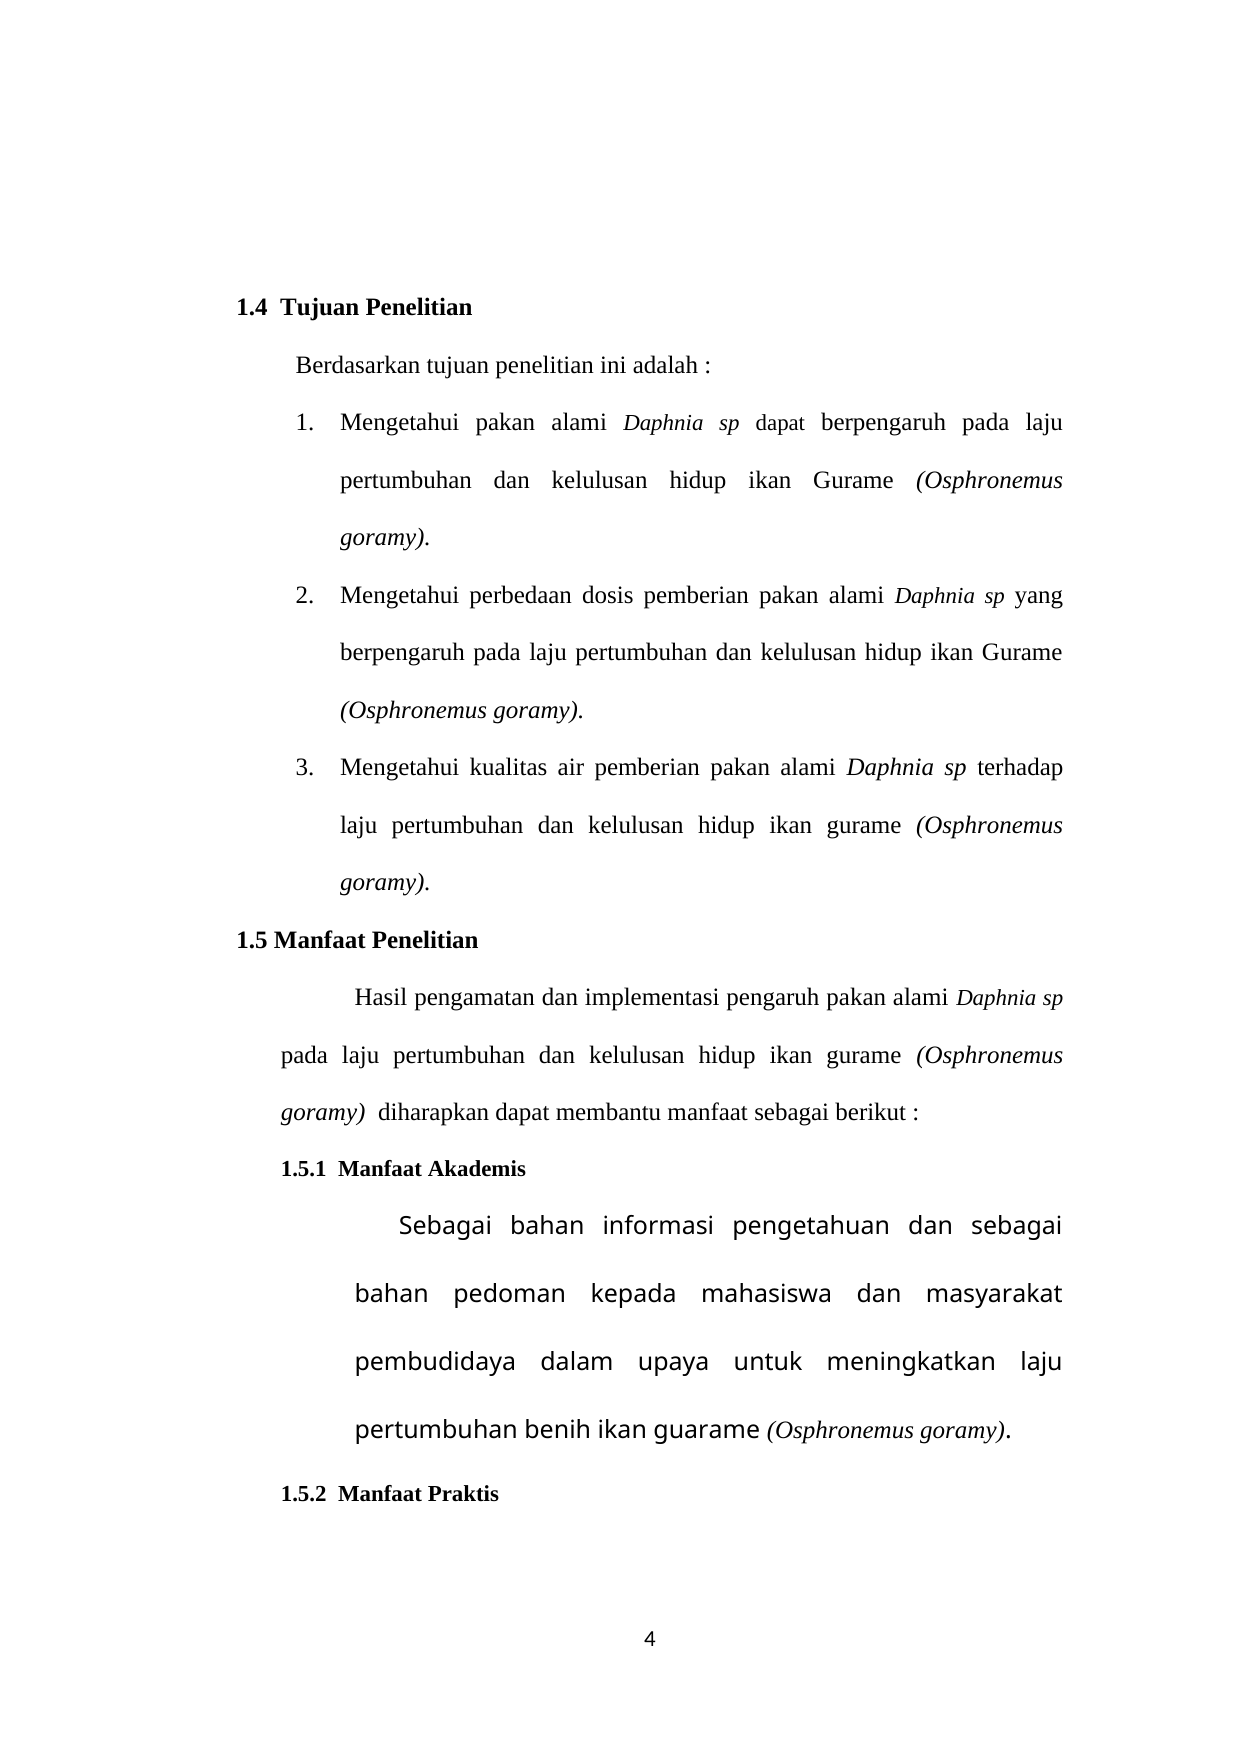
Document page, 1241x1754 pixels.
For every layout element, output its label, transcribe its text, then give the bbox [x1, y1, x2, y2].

text Hasil pengamatan dan implementasi pengaruh pakan alami Daphnia sp pada laju pertumbuhan dan kelulusan hidup ikan gurame (Osphronemus goramy) diharapkan dapat membantu manfaat sebagai berikut : [281, 982, 1063, 1126]
list Mengetahui perbedaan dosis pemberian pakan alami Daphnia sp yang berpengaruh pada laju pertumbuhan dan kelulusan hidup ikan Gurame (Osphronemus goramy). [295, 580, 1063, 723]
list Mengetahui kualitas air pemberian pakan alami Daphnia sp terhadap laju pertumbuhan dan kelulusan hidup ikan gurame (Osphronemus goramy). [295, 752, 1063, 896]
subtitle 1.5 Manfaat Penelitian [236, 925, 1063, 953]
list Mengetahui pakan alami Daphnia sp dapat berpengaruh pada laju pertumbuhan dan kelulusan hidup ikan Gurame (Osphronemus goramy). [295, 407, 1063, 551]
subtitle 1.5.2 Manfaat Praktis [281, 1480, 1063, 1506]
subtitle 1.4 Tujuan Penelitian [236, 292, 1063, 321]
text Berdasarkan tujuan penelitian ini adalah : [295, 350, 1063, 378]
text Sebagai bahan informasi pengetahuan dan sebagai bahan pedoman kepada mahasiswa dan masyarakat pembudidaya dalam upaya untuk meningkatkan laju pertumbuhan benih ikan guarame (Osphronemus goramy). [354, 1207, 1063, 1446]
subtitle 1.5.1 Manfaat Akademis [281, 1155, 1063, 1181]
